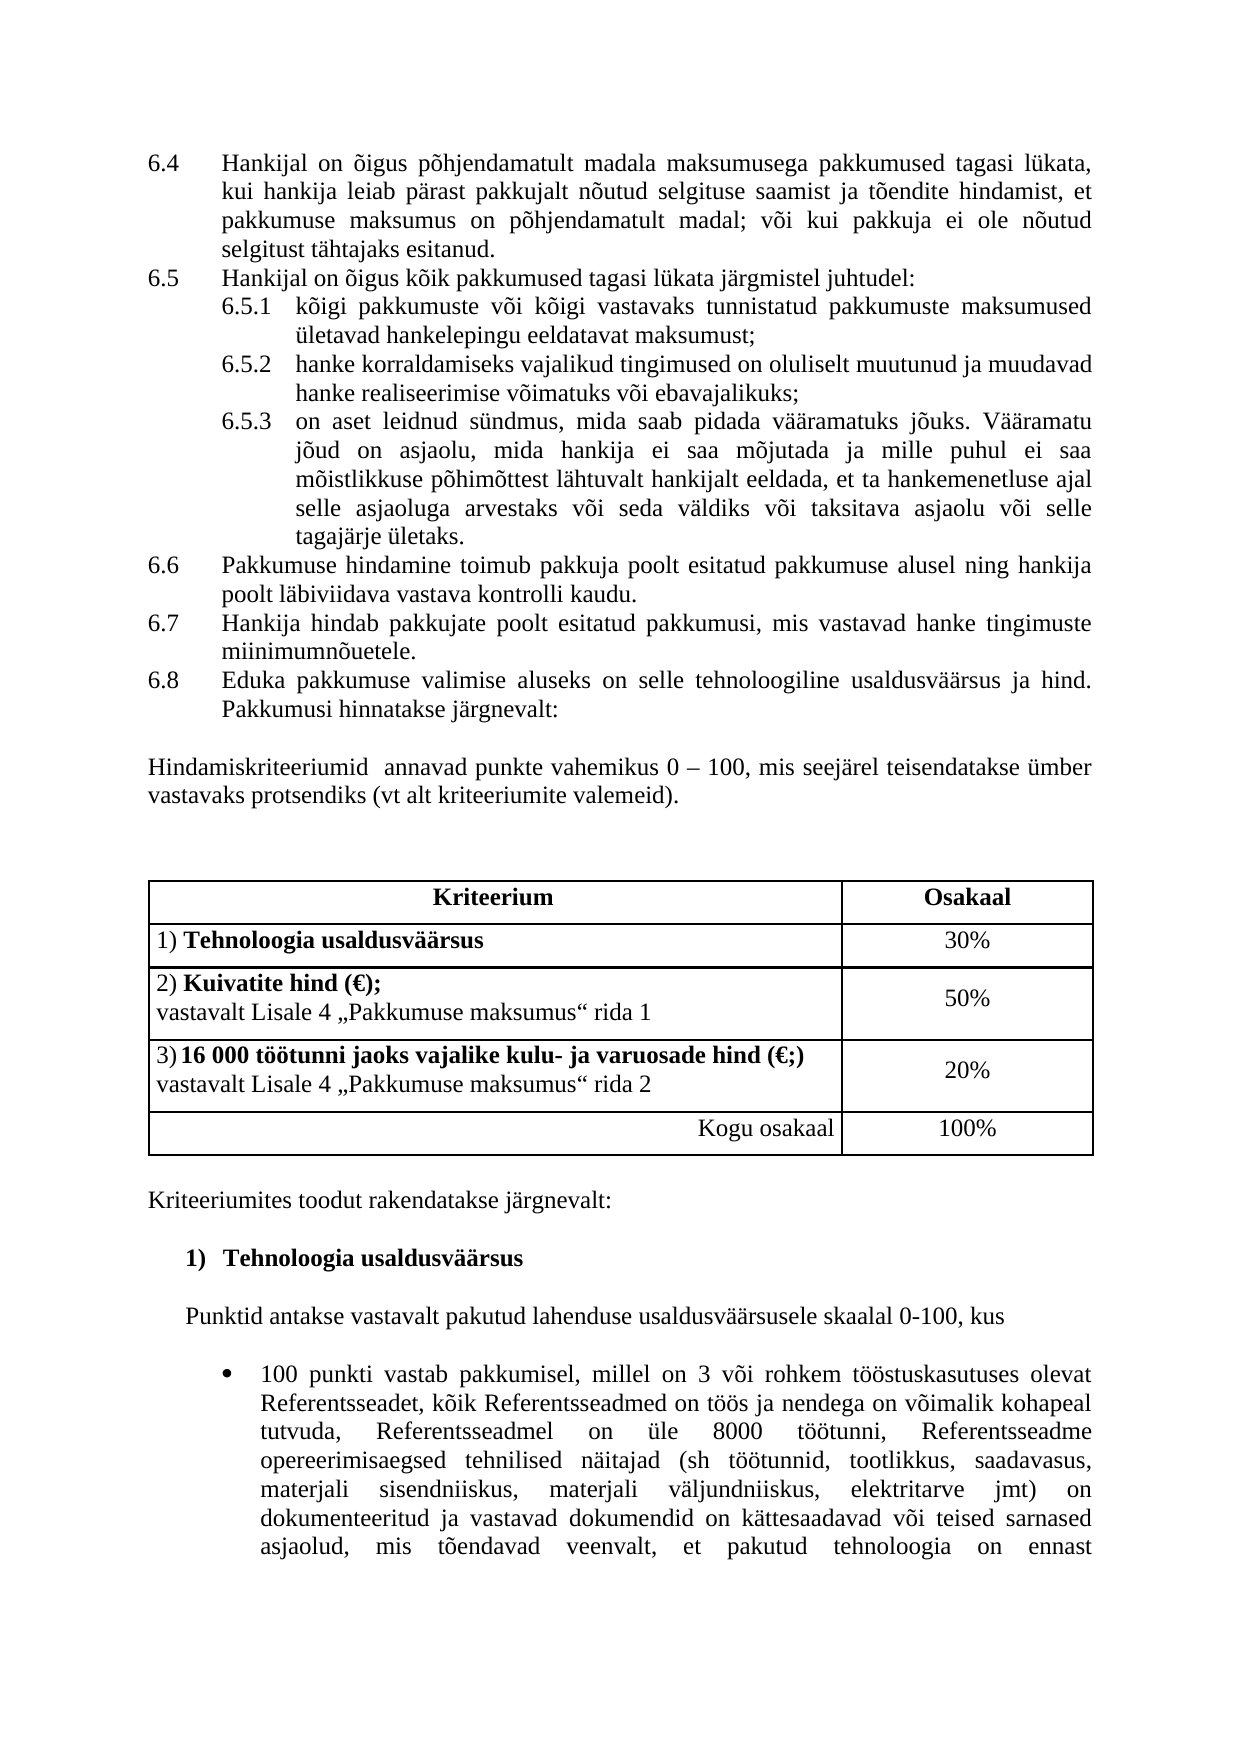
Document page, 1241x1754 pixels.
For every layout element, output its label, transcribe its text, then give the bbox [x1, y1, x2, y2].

table_cell Kogu osakaal [150, 1113, 841, 1154]
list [223, 1359, 1093, 1560]
text Punktid antakse vastavalt pakutud lahenduse usaldusväärsusele skaalal 0-100, kus [185, 1301, 1093, 1330]
text Hindamiskriteeriumid annavad punkte vahemikus 0 – 100, mis seejärel teisendatakse ümber vastavaks protsendiks (vt alt kriteeriumite valemeid). [148, 752, 1093, 809]
list Eduka pakkumuse valimise aluseks on selle tehnoloogiline usaldusväärsus ja hind. Pakkumusi hinnatakse järgnevalt: [148, 665, 1093, 723]
list Tehnoloogia usaldusväärsus [185, 1243, 1093, 1272]
table_cell 30% [843, 925, 1092, 966]
list Hankijal on õigus põhjendamatult madala maksumusega pakkumused tagasi lükata, kui hankija leiab pärast pakkujalt nõutud selgituse saamist ja tõendite hindamist, et pakkumuse maksumus on põhjendamatult madal; või kui pakkuja ei ole nõutud selgitust tähtajaks esitanud. [148, 148, 1093, 263]
list Hankija hindab pakkujate poolt esitatud pakkumusi, mis vastavad hanke tingimuste miinimumnõuetele. [148, 608, 1093, 665]
list hanke korraldamiseks vajalikud tingimused on oluliselt muutunud ja muudavad hanke realiseerimise võimatuks või ebavajalikuks; [221, 349, 1093, 406]
table_cell 100% [843, 1113, 1092, 1154]
text Kriteeriumites toodut rakendatakse järgnevalt: [148, 1185, 1093, 1214]
list Pakkumuse hindamine toimub pakkuja poolt esitatud pakkumuse alusel ning hankija poolt läbiviidava vastava kontrolli kaudu. [148, 550, 1093, 608]
table_cell 3) 16 000 töötunni jaoks vajalike kulu- ja varuosade hind (€;) vastavalt Lisale 4 „Pakkumuse maksumus“ rida 2 [150, 1041, 841, 1111]
list kõigi pakkumuste või kõigi vastavaks tunnistatud pakkumuste maksumused ületavad hankelepingu eeldatavat maksumust; [221, 291, 1093, 349]
table_cell 1) Tehnoloogia usaldusväärsus [150, 925, 841, 966]
table_header Osakaal [843, 882, 1092, 923]
table_cell 2) Kuivatite hind (€); vastavalt Lisale 4 „Pakkumuse maksumus“ rida 1 [150, 969, 841, 1038]
list Hankijal on õigus kõik pakkumused tagasi lükata järgmistel juhtudel: [148, 263, 1093, 291]
table_cell 20% [843, 1041, 1092, 1111]
table_cell 50% [843, 969, 1092, 1038]
list on aset leidnud sündmus, mida saab pidada vääramatuks jõuks. Vääramatu jõud on asjaolu, mida hankija ei saa mõjutada ja mille puhul ei saa mõistlikkuse põhimõttest lähtuvalt hankijalt eeldada, et ta hankemenetluse ajal selle asjaoluga arvestaks või seda väldiks või taksitava asjaolu või selle tagajärje ületaks. [221, 406, 1093, 550]
table_header Kriteerium [150, 882, 841, 923]
